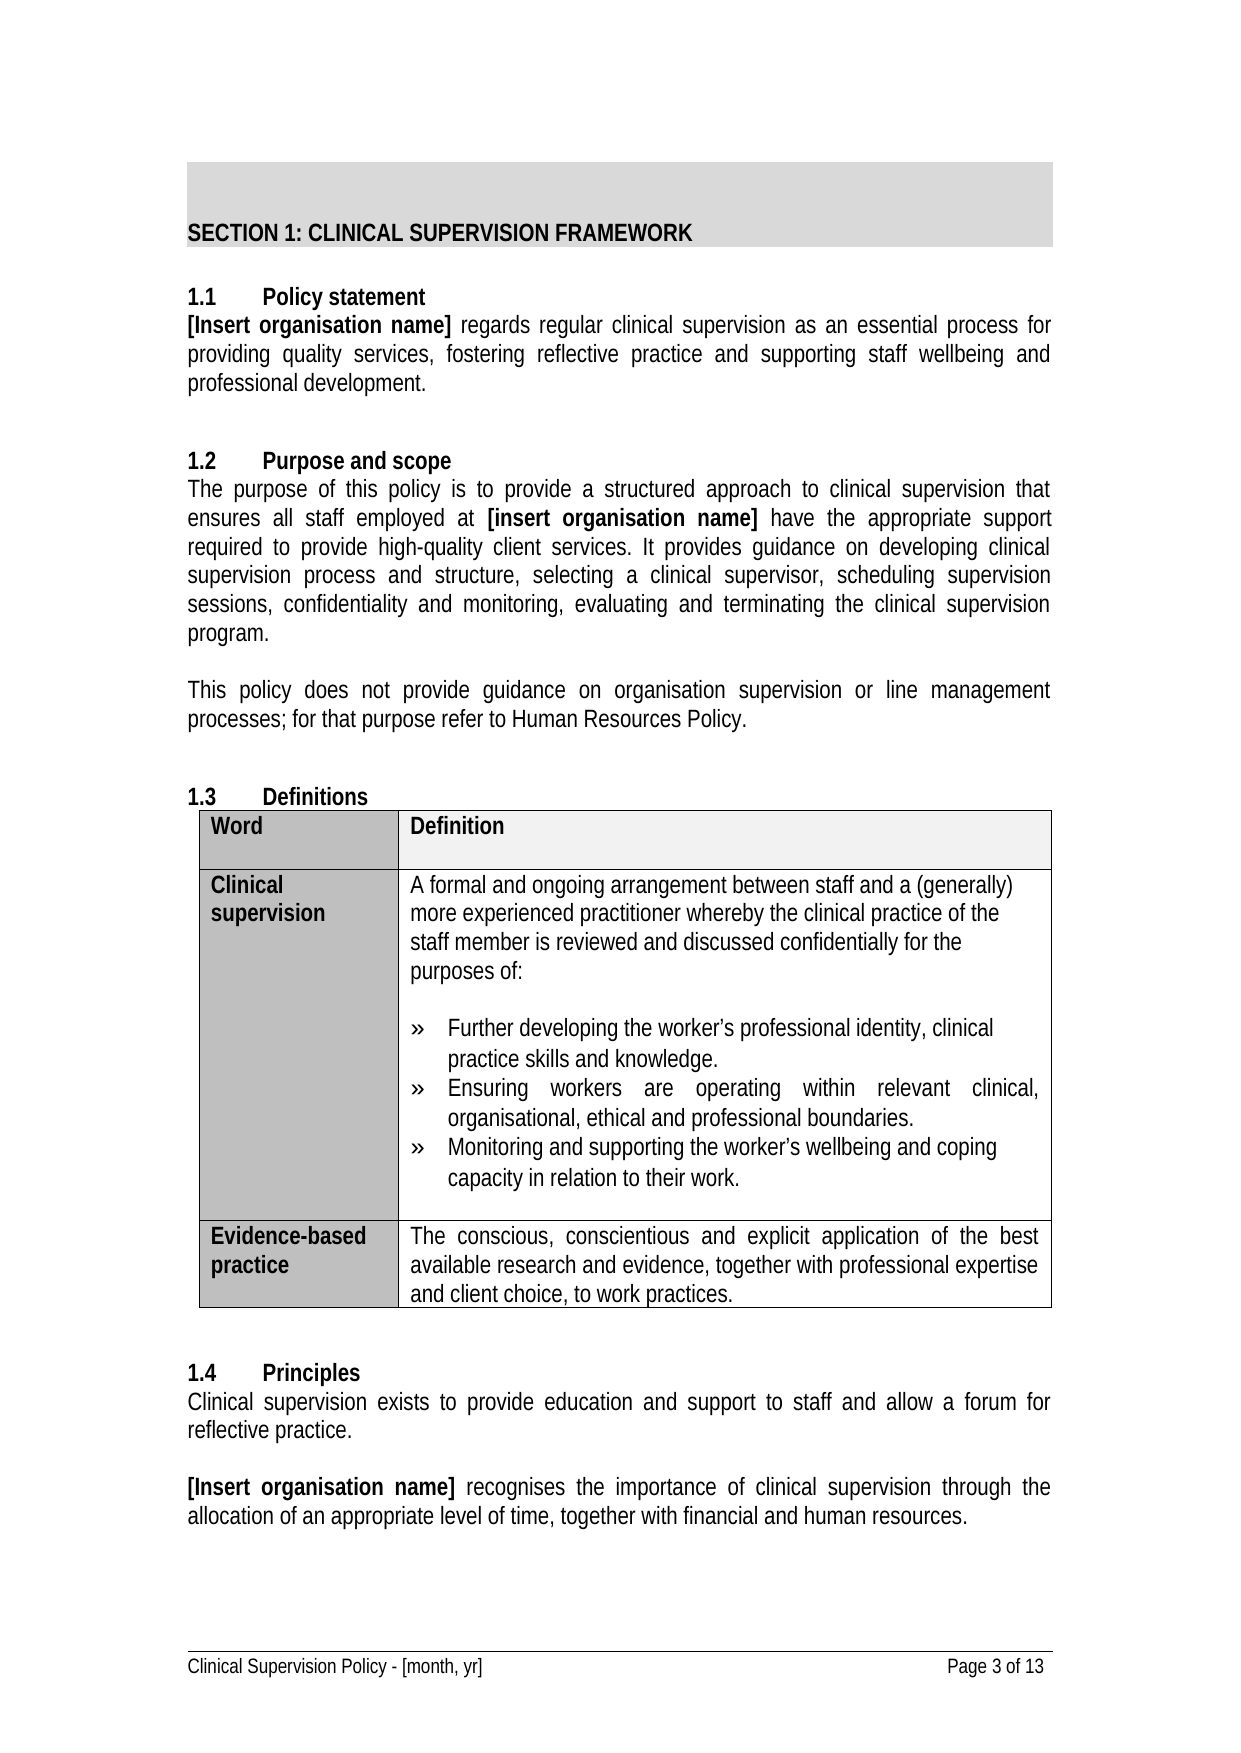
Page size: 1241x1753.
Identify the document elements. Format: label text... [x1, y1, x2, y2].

text This policy does not provide guidance on organisation supervision or line management processes; for that purpose refer to Human Resources Policy. [187, 675, 1053, 732]
subtitle 1.1 Policy statement [187, 282, 1053, 310]
table_cell The conscious, conscientious and explicit application of the best available research and evidence, together with professional expertise and client choice, to work practices. [399, 1221, 1051, 1307]
subtitle 1.3 Definitions [187, 782, 1053, 810]
table_cell A formal and ongoing arrangement between staff and a (generally) more experienced practitioner whereby the clinical practice of the staff member is reviewed and discussed confidentially for the purposes of: Further developing the worker’s professional identity, clinical practice skills and knowledge. Ensuring workers are operating within relevant clinical, organisational, ethical and professional boundaries. Monitoring and supporting the worker’s wellbeing and coping capacity in relation to their work. [399, 870, 1051, 1220]
table_header Word [200, 811, 398, 869]
text The purpose of this policy is to provide a structured approach to clinical supervision that ensures all staff employed at [insert organisation name] have the appropriate support required to provide high-quality client services. It provides guidance on developing clinical supervision process and structure, selecting a clinical supervisor, scheduling supervision sessions, confidentiality and monitoring, evaluating and terminating the clinical supervision program. [187, 474, 1053, 646]
subtitle 1.4 Principles [187, 1358, 1053, 1386]
text [Insert organisation name] recognises the importance of clinical supervision through the allocation of an appropriate level of time, together with financial and human resources. [187, 1472, 1053, 1530]
text Clinical supervision exists to provide education and support to staff and allow a forum for reflective practice. [187, 1386, 1053, 1444]
table_cell Clinical supervision [200, 870, 398, 1220]
subtitle SECTION 1: CLINICAL SUPERVISION FRAMEWORK [187, 218, 1053, 247]
table_cell Evidence-based practice [200, 1221, 398, 1307]
table_header Definition [399, 811, 1051, 869]
text [Insert organisation name] regards regular clinical supervision as an essential process for providing quality services, fostering reflective practice and supporting staff wellbeing and professional development. [187, 310, 1053, 396]
subtitle 1.2 Purpose and scope [187, 446, 1053, 474]
